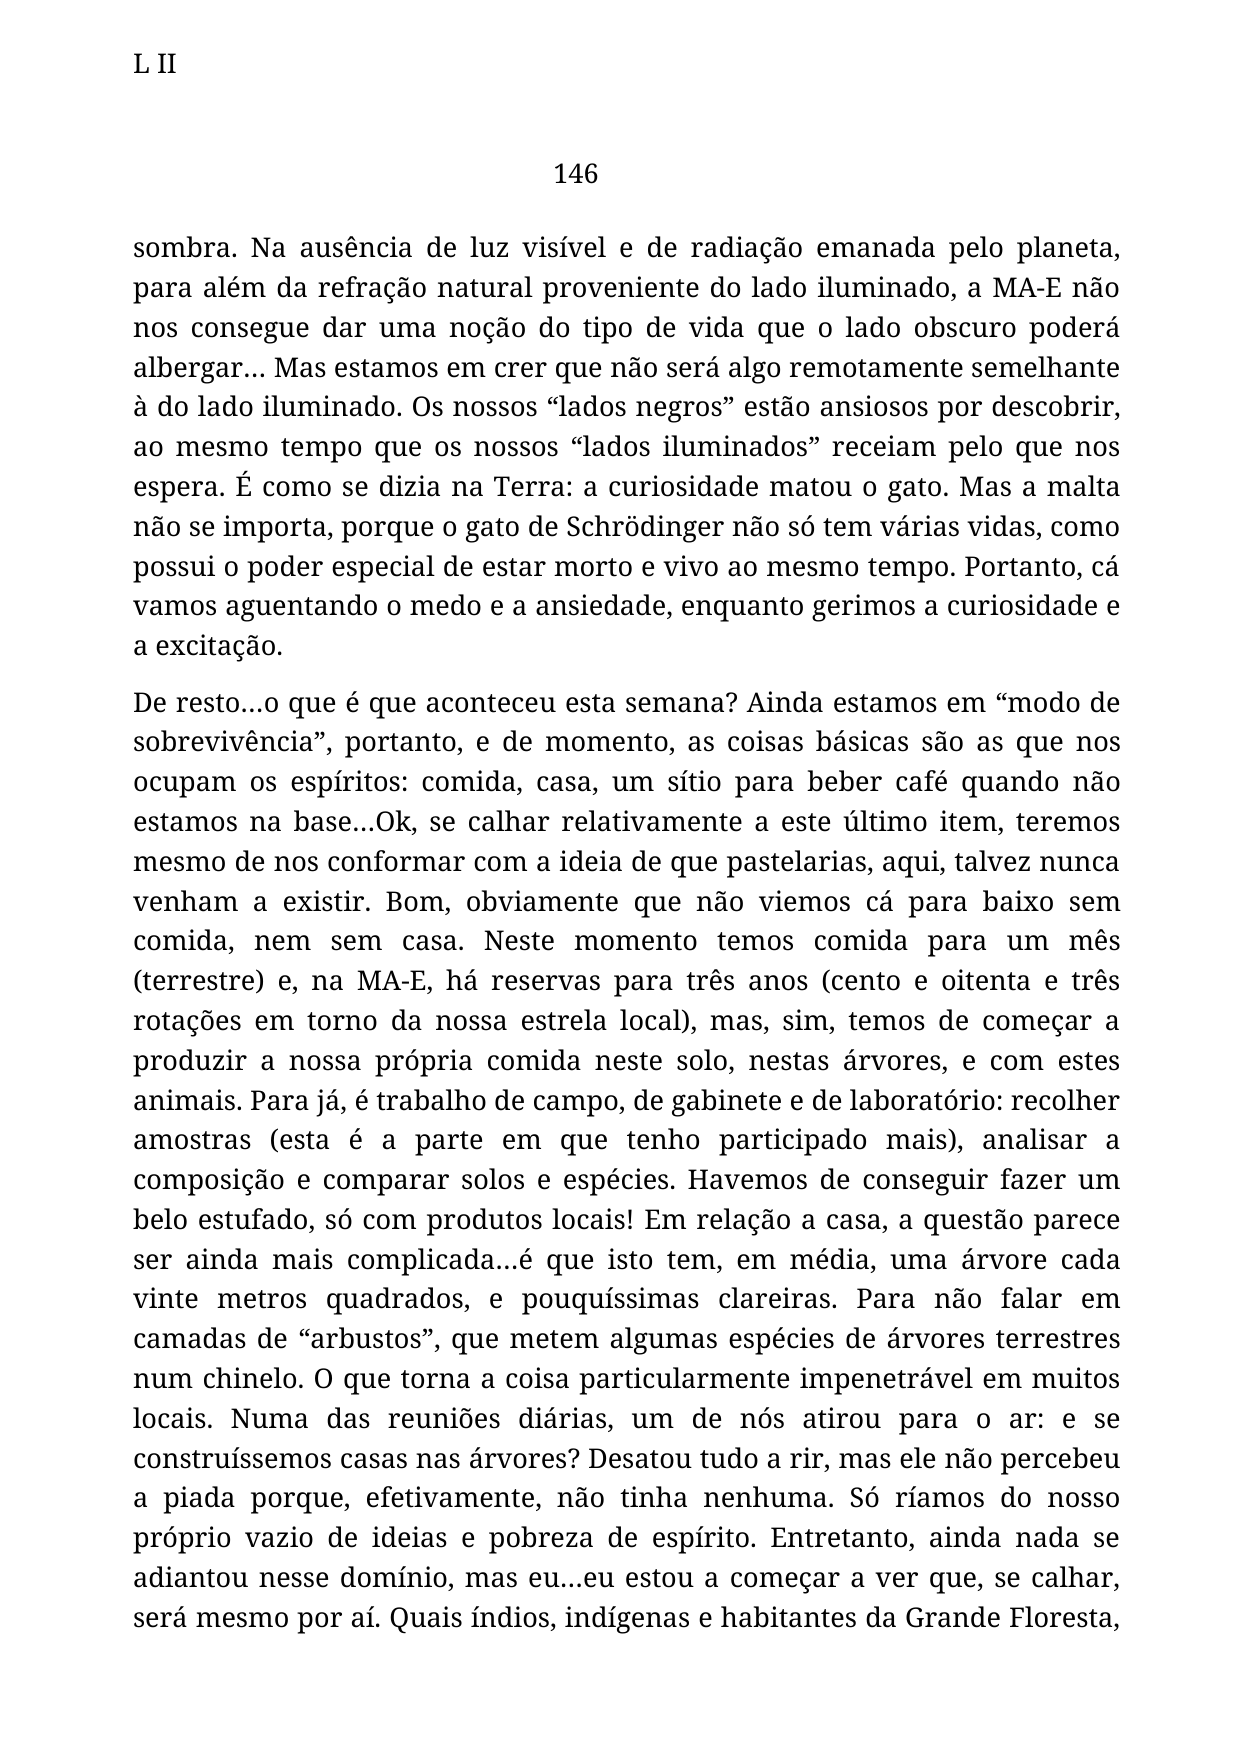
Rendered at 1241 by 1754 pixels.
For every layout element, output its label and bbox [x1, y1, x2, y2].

text [133, 229, 1122, 663]
text [133, 683, 1122, 1635]
